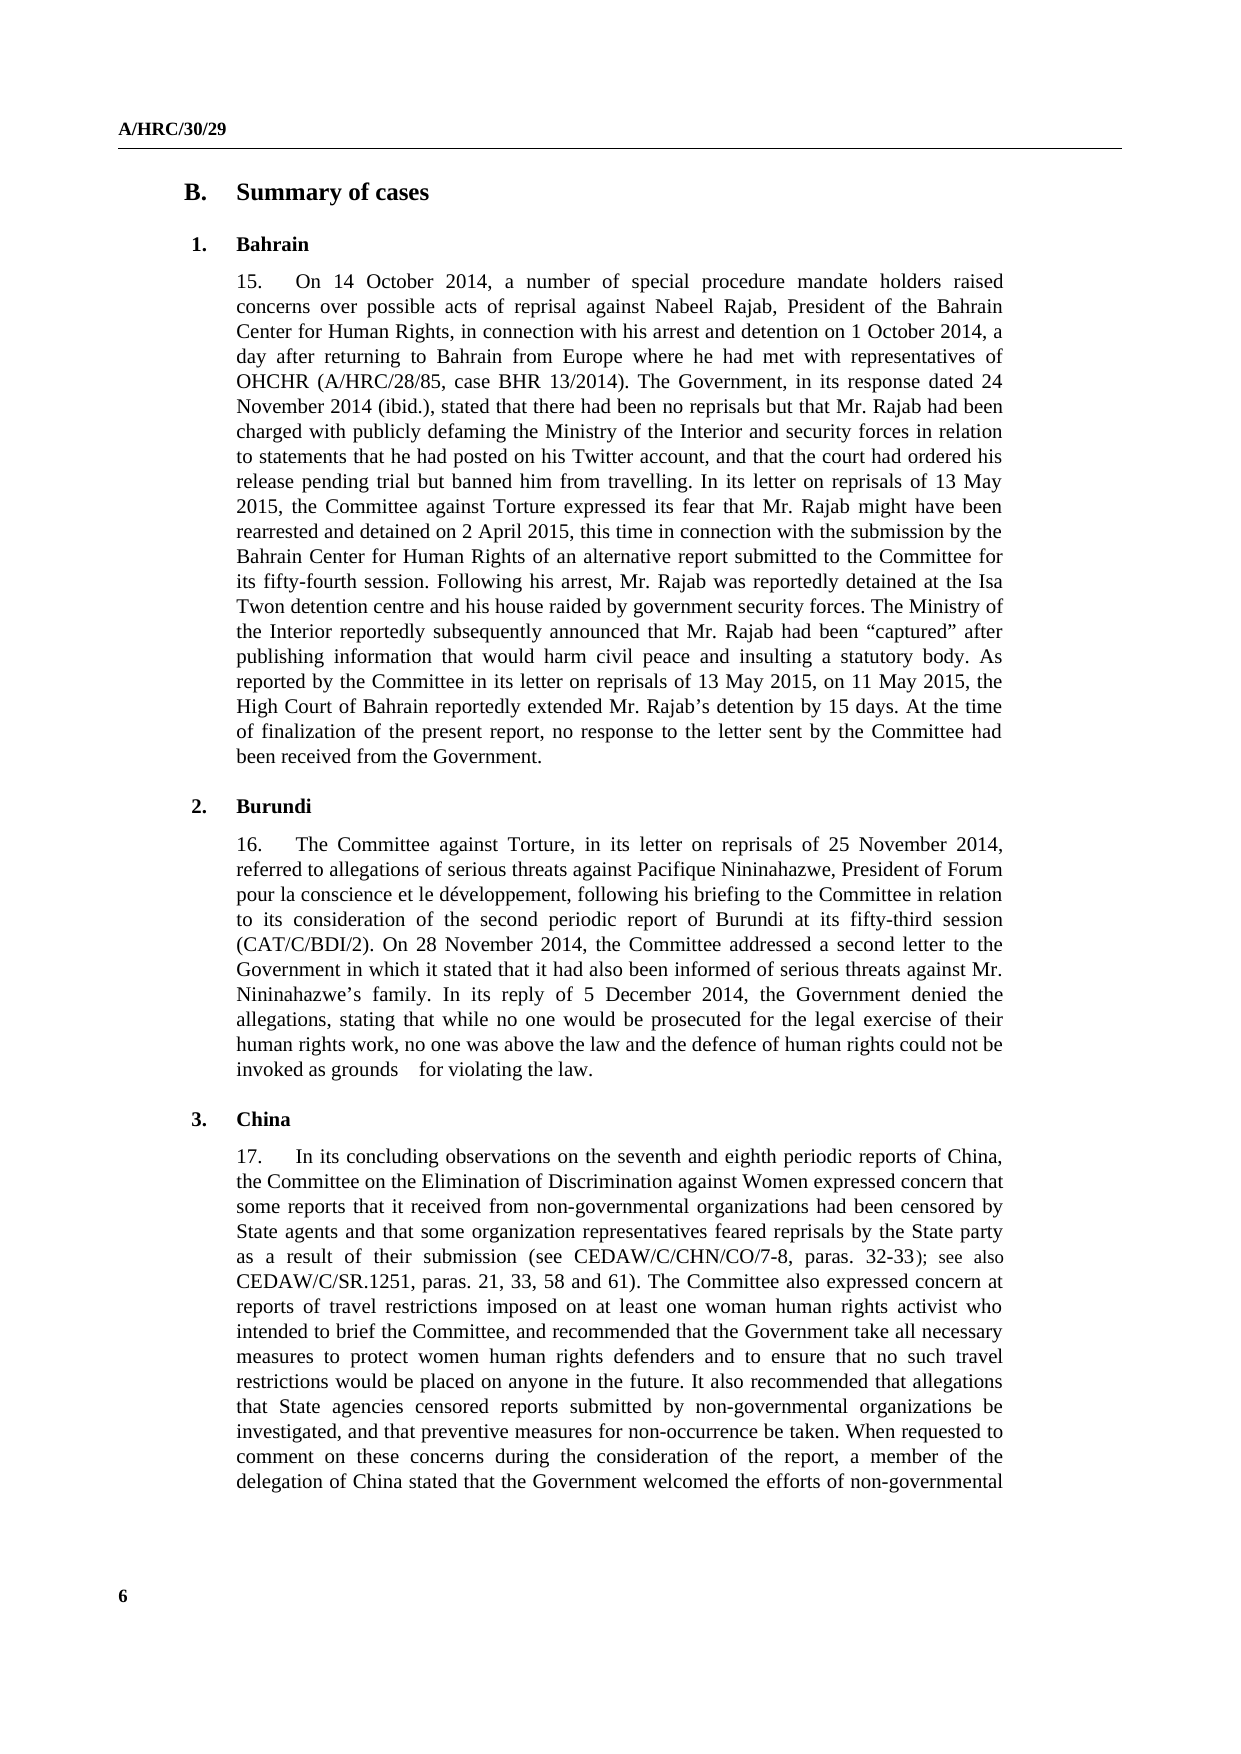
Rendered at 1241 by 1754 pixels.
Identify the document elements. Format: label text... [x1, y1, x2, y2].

text 15. On 14 October 2014, a number of special procedure mandate holders raised concerns over possible acts of reprisal against Nabeel Rajab, President of the Bahrain Center for Human Rights, in connection with his arrest and detention on 1 October 2014, a day after returning to Bahrain from Europe where he had met with representatives of OHCHR (A/HRC/28/85, case BHR 13/2014). The Government, in its response dated 24 November 2014 (ibid.), stated that there had been no reprisals but that Mr. Rajab had been charged with publicly defaming the Ministry of the Interior and security forces in relation to statements that he had posted on his Twitter account, and that the court had ordered his release pending trial but banned him from travelling. In its letter on reprisals of 13 May 2015, the Committee against Torture expressed its fear that Mr. Rajab might have been rearrested and detained on 2 April 2015, this time in connection with the submission by the Bahrain Center for Human Rights of an alternative report submitted to the Committee for its fifty-fourth session. Following his arrest, Mr. Rajab was reportedly detained at the Isa Twon detention centre and his house raided by government security forces. The Ministry of the Interior reportedly subsequently announced that Mr. Rajab had been “captured” after publishing information that would harm civil peace and insulting a statutory body. As reported by the Committee in its letter on reprisals of 13 May 2015, on 11 May 2015, the High Court of Bahrain reportedly extended Mr. Rajab’s detention by 15 days. At the time of finalization of the present report, no response to the letter sent by the Committee had been received from the Government. [236, 268, 1004, 768]
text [236, 1143, 1004, 1493]
text 2. Burundi [118, 793, 1004, 818]
text 1. Bahrain [118, 231, 1004, 256]
text B. Summary of cases [118, 177, 1004, 206]
text 3. China [118, 1106, 1004, 1131]
text 16. The Committee against Torture, in its letter on reprisals of 25 November 2014, referred to allegations of serious threats against Pacifique Nininahazwe, President of Forum pour la conscience et le développement, following his briefing to the Committee in relation to its consideration of the second periodic report of Burundi at its fifty-third session (CAT/C/BDI/2). On 28 November 2014, the Committee addressed a second letter to the Government in which it stated that it had also been informed of serious threats against Mr. Nininahazwe’s family. In its reply of 5 December 2014, the Government denied the allegations, stating that while no one would be prosecuted for the legal exercise of their human rights work, no one was above the law and the defence of human rights could not be invoked as grounds for violating the law. [236, 831, 1004, 1081]
